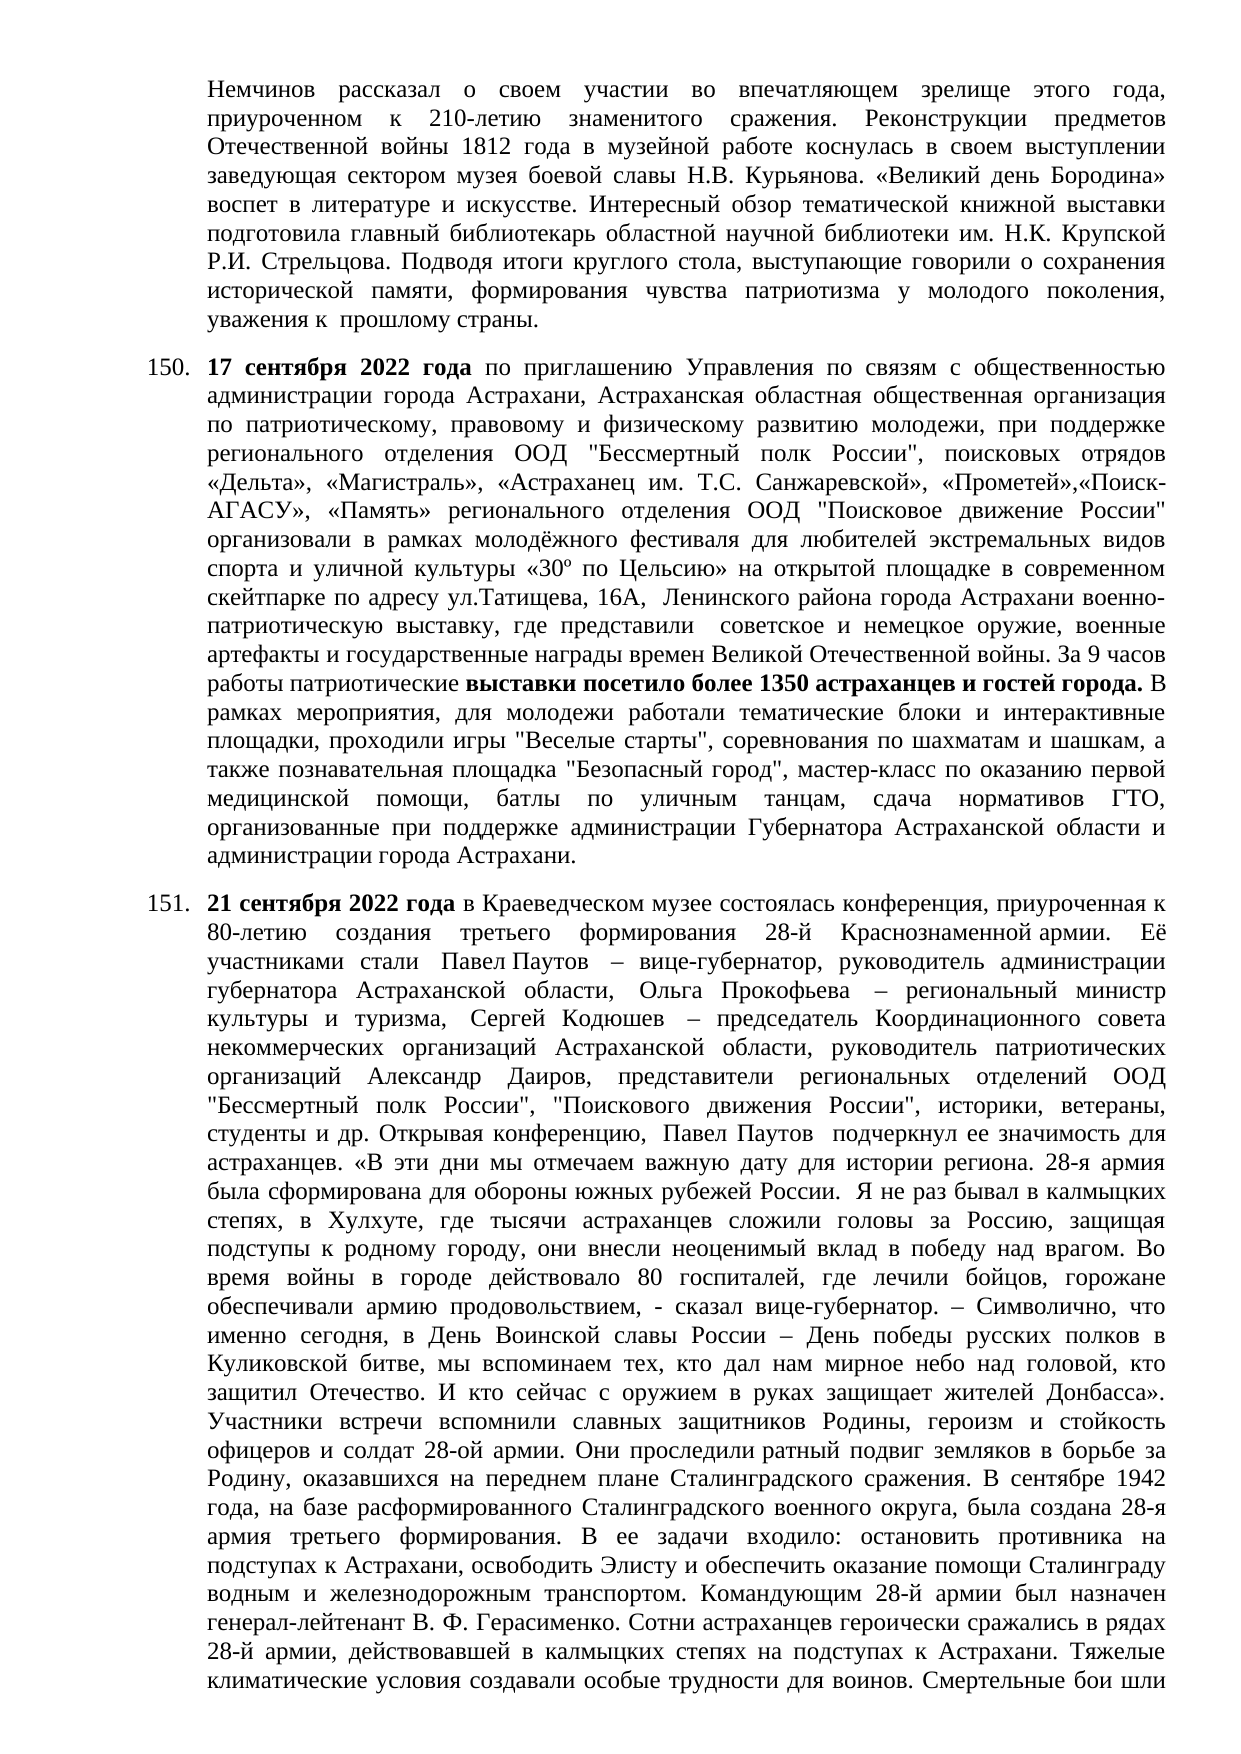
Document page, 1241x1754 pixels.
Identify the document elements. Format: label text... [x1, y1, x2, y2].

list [147, 74, 1167, 333]
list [147, 888, 1167, 1693]
list 17 сентября 2022 года по приглашению Управления по связям с общественностью администрации города Астрахани, Астраханская областная общественная организация по патриотическому, правовому и физическому развитию молодежи, при поддержке регионального отделения ООД "Бессмертный полк России", поисковых отрядов «Дельта», «Магистраль»,​ «Астраханец им. Т.С. Санжаревской», «Прометей»,«Поиск-АГАСУ», «Память» регионального отделения ООД "Поисковое движение России" организовали в рамках молодёжного фестиваля для любителей экстремальных видов спорта и уличной культуры «30º по Цельсию» на открытой площадке в современном скейтпарке по адресу ул.Татищева, 16А, Ленинского района города Астрахани военно-патриотическую выставку, где представили советское и немецкое оружие, военные артефакты и государственные награды времен Великой Отечественной войны. За 9 часов работы патриотические выставки посетило более 1350 астраханцев и гостей города. В рамках мероприятия, для молодежи работали тематические блоки и интерактивные площадки, проходили игры "Веселые старты", соревнования по шахматам и шашкам, а также познавательная площадка "Безопасный город", мастер-класс по оказанию первой медицинской помощи, батлы по уличным танцам, сдача нормативов ГТО, организованные при поддержке администрации Губернатора Астраханской области и администрации города Астрахани. [147, 352, 1167, 869]
